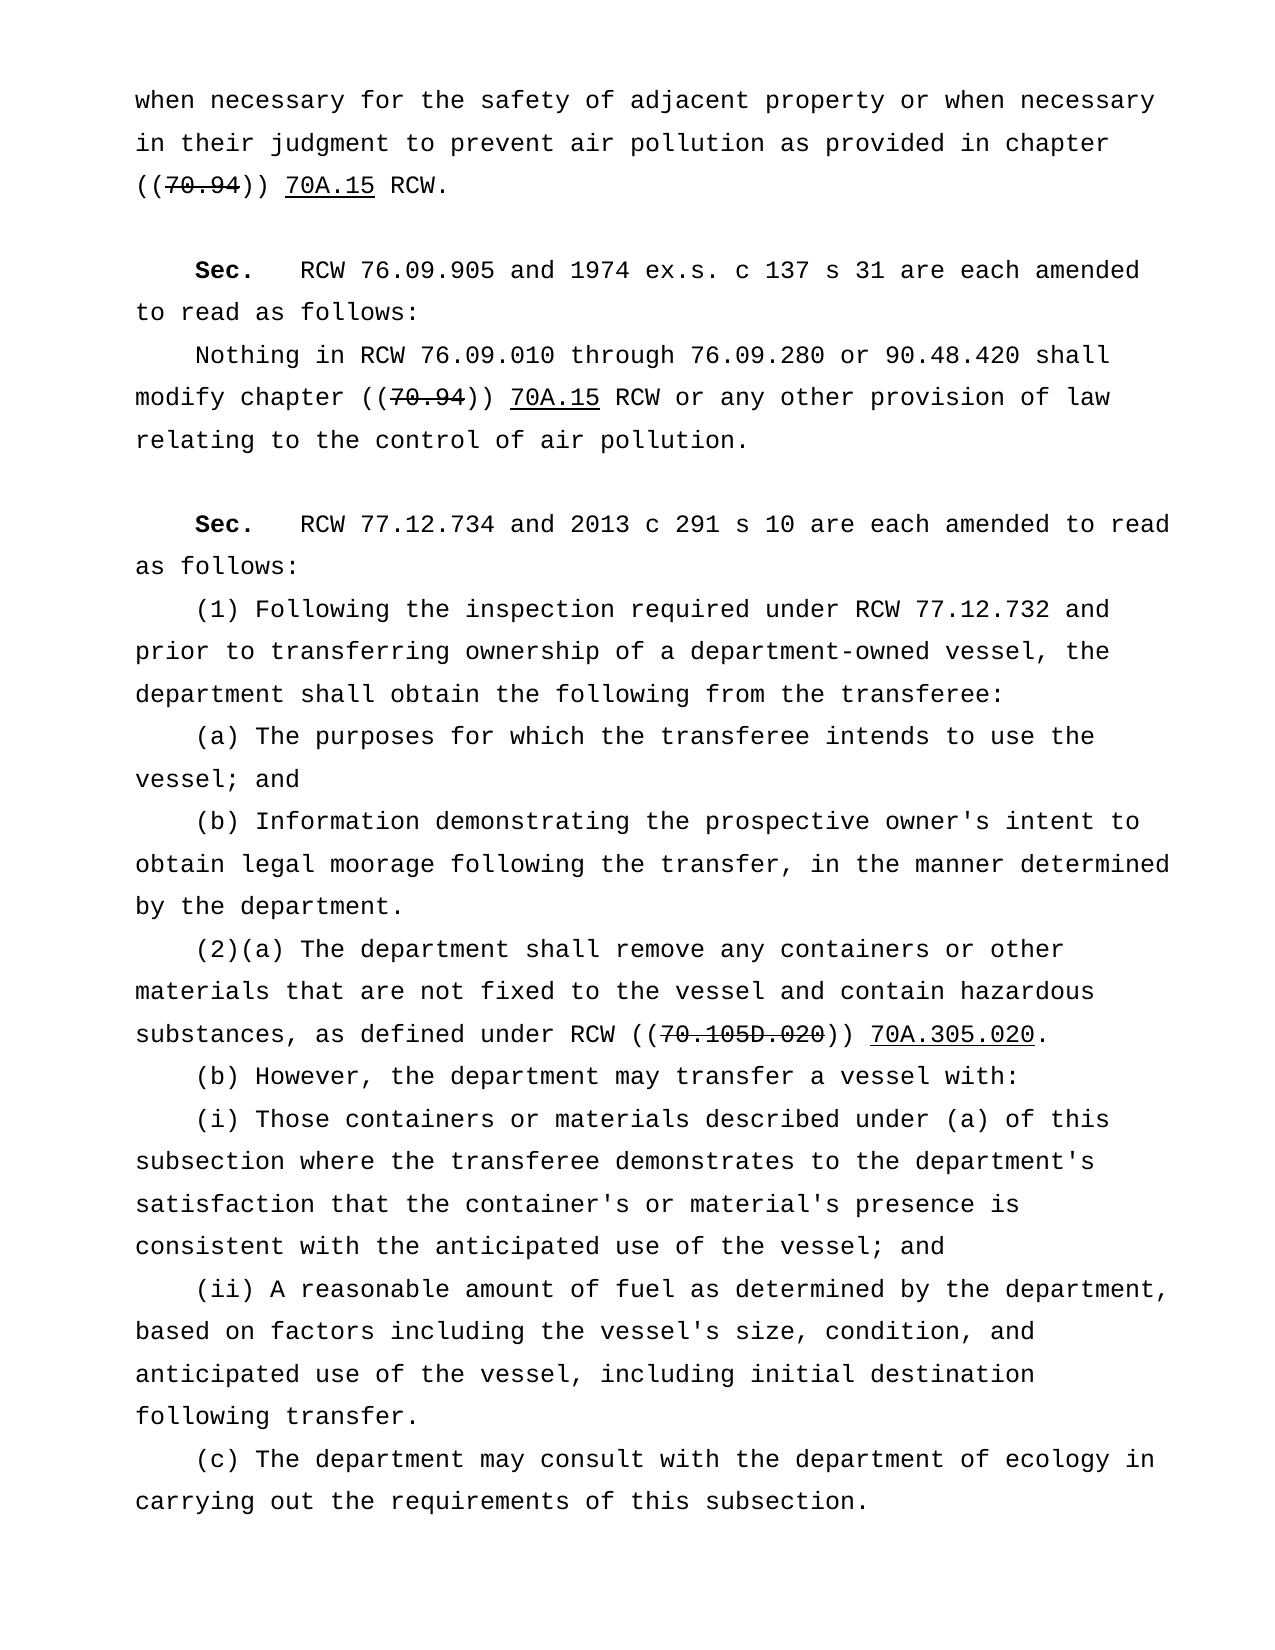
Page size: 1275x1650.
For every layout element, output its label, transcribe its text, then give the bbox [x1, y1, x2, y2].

text Nothing in RCW 76.09.010 through 76.09.280 or 90.48.420 shall modify chapter ((70.94)) 70A.15 RCW or any other provision of law relating to the control of air pollution. [135, 329, 1170, 457]
text (i) Those containers or materials described under (a) of this subsection where the transferee demonstrates to the department's satisfaction that the container's or material's presence is consistent with the anticipated use of the vessel; and [135, 1093, 1170, 1263]
text (a) The purposes for which the transferee intends to use the vessel; and [135, 711, 1170, 796]
text (1) Following the inspection required under RCW 77.12.732 and prior to transferring ownership of a department-owned vessel, the department shall obtain the following from the transferee: [135, 583, 1170, 711]
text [135, 75, 1170, 202]
text Sec. RCW 77.12.734 and 2013 c 291 s 10 are each amended to read as follows: [135, 498, 1170, 583]
text (c) The department may consult with the department of ecology in carrying out the requirements of this subsection. [135, 1433, 1170, 1518]
text (b) However, the department may transfer a vessel with: [135, 1051, 1170, 1093]
text (b) Information demonstrating the prospective owner's intent to obtain legal moorage following the transfer, in the manner determined by the department. [135, 796, 1170, 923]
text (ii) A reasonable amount of fuel as determined by the department, based on factors including the vessel's size, condition, and anticipated use of the vessel, including initial destination following transfer. [135, 1263, 1170, 1433]
text Sec. RCW 76.09.905 and 1974 ex.s. c 137 s 31 are each amended to read as follows: [135, 244, 1170, 329]
text (2)(a) The department shall remove any containers or other materials that are not fixed to the vessel and contain hazardous substances, as defined under RCW ((70.105D.020)) 70A.305.020. [135, 923, 1170, 1051]
